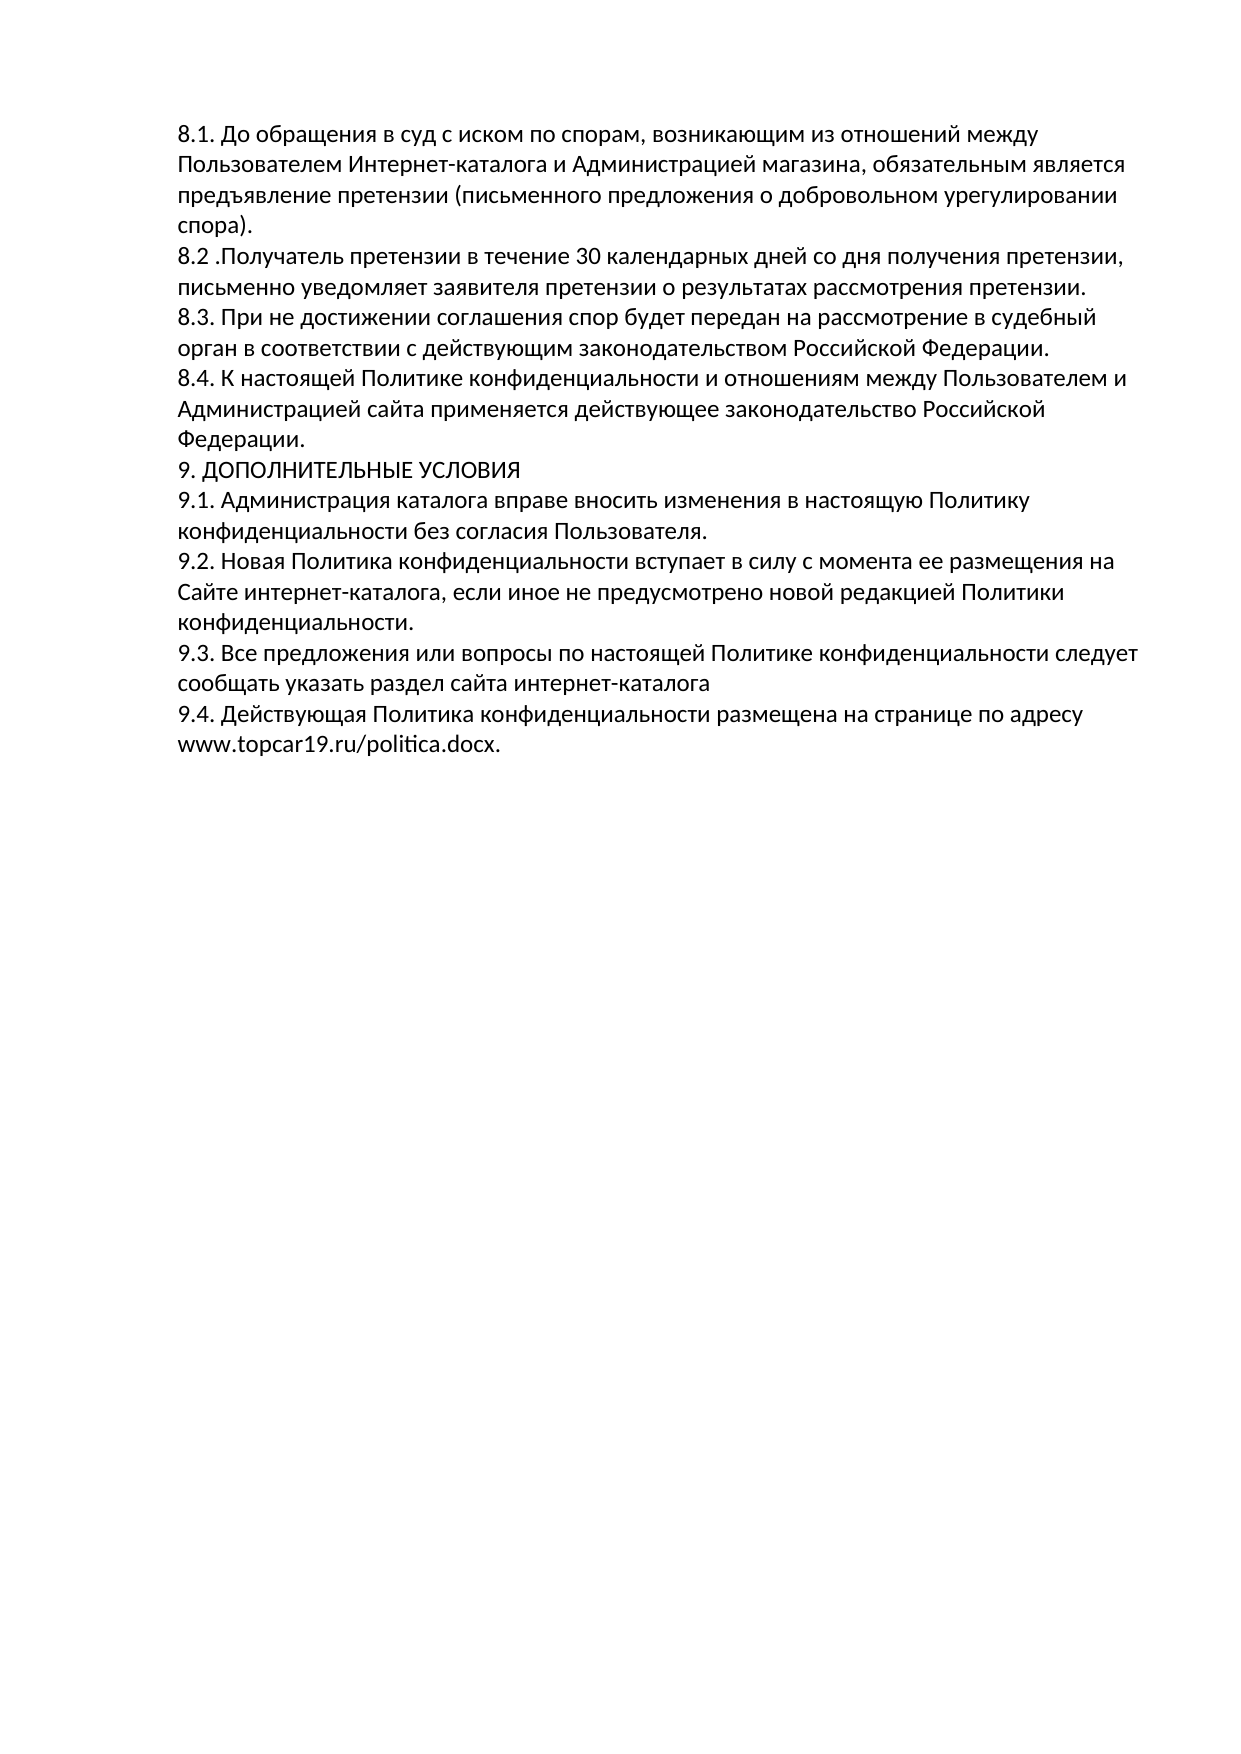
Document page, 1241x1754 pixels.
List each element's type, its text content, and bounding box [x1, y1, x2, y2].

text 9.2. Новая Политика конфиденциальности вступает в силу с момента ее размещения на Сайте интернет-каталога, если иное не предусмотрено новой редакцией Политики конфиденциальности. [177, 545, 1152, 637]
text 8.2 .Получатель претензии в течение 30 календарных дней со дня получения претензии, письменно уведомляет заявителя претензии о результатах рассмотрения претензии. [177, 240, 1152, 301]
text 8.4. К настоящей Политике конфиденциальности и отношениям между Пользователем и Администрацией сайта применяется действующее законодательство Российской Федерации. [177, 362, 1152, 454]
text 9. ДОПОЛНИТЕЛЬНЫЕ УСЛОВИЯ [177, 454, 1152, 484]
text 9.3. Все предложения или вопросы по настоящей Политике конфиденциальности следует сообщать указать раздел сайта интернет-каталога [177, 637, 1152, 698]
text 9.1. Администрация каталога вправе вносить изменения в настоящую Политику конфиденциальности без согласия Пользователя. [177, 484, 1152, 545]
text 8.3. При не достижении соглашения спор будет передан на рассмотрение в судебный орган в соответствии с действующим законодательством Российской Федерации. [177, 301, 1152, 362]
text 9.4. Действующая Политика конфиденциальности размещена на странице по адресу www.topcar19.ru/politica.docx. [177, 698, 1152, 759]
text 8.1. До обращения в суд с иском по спорам, возникающим из отношений между Пользователем Интернет-каталога и Администрацией магазина, обязательным является предъявление претензии (письменного предложения о добровольном урегулировании спора). [177, 118, 1152, 240]
